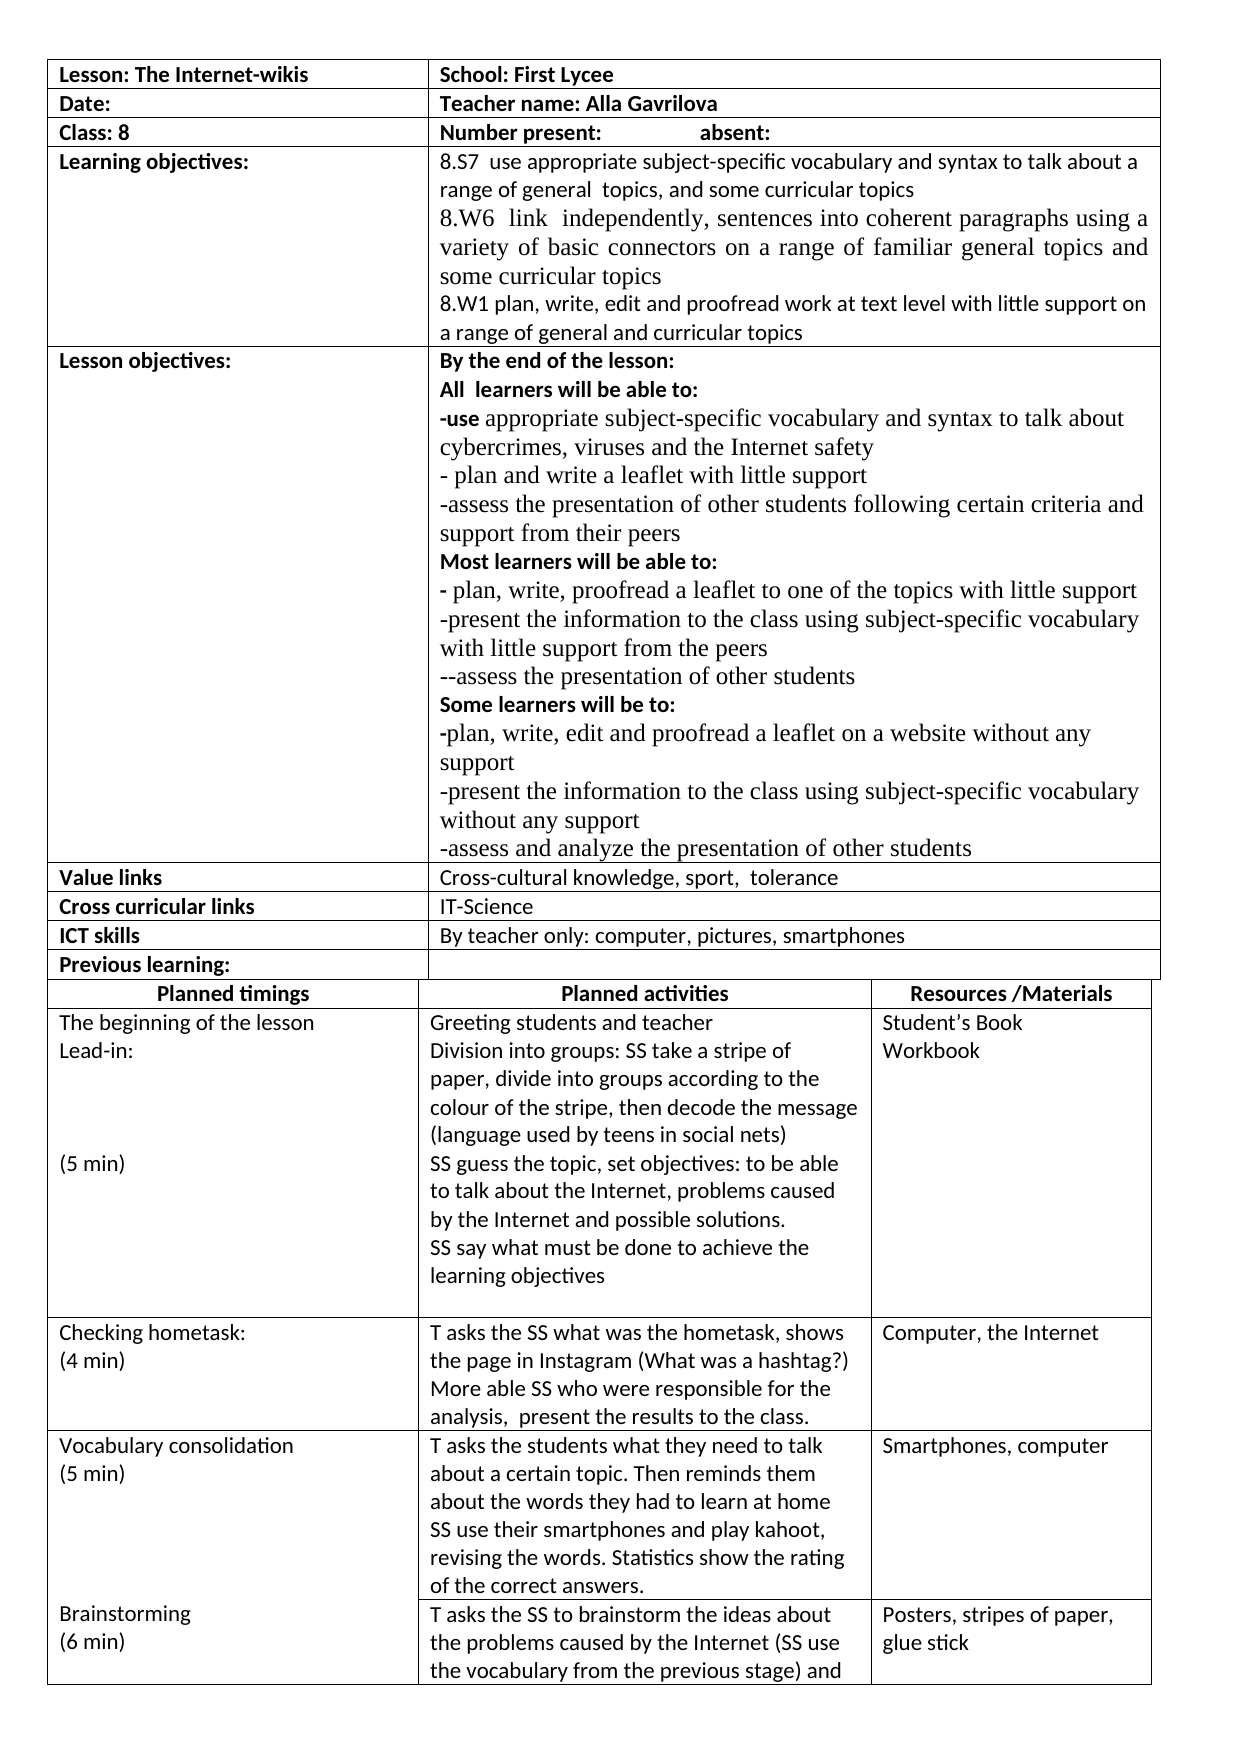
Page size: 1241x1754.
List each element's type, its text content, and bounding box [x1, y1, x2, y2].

table_cell Learning objectives: [48, 147, 428, 346]
table_cell Vocabulary consolidation (5 min) Brainstorming (6 min) Pre-speaking (7 min) [48, 1431, 418, 1684]
table_cell By the end of the lesson: All learners will be able to: -use appropriate subject-specific vocabulary and syntax to talk about cybercrimes, viruses and the Internet safety - plan and write a leaflet with little support -assess the presentation of other students following certain criteria and support from their peers Most learners will be able to: - plan, write, proofread a leaflet to one of the topics with little support -present the information to the class using subject-specific vocabulary with little support from the peers --assess the presentation of other students Some learners will be to: -plan, write, edit and proofread a leaflet on a website without any support -present the information to the class using subject-specific vocabulary without any support -assess and analyze the presentation of other students [429, 347, 1160, 862]
table_cell Cross curricular links [48, 892, 428, 920]
table_cell Value links [48, 863, 428, 891]
table_cell Smartphones, computer [872, 1431, 1151, 1599]
table_cell Date: [48, 89, 428, 117]
table_cell 8.S7 use appropriate subject-specific vocabulary and syntax to talk about a range of general topics, and some curricular topics 8.W6 link independently, sentences into coherent paragraphs using a variety of basic connectors on a range of familiar general topics and some curricular topics 8.W1 plan, write, edit and proofread work at text level with little support on a range of general and curricular topics [429, 147, 1160, 346]
table_cell Planned timings [48, 980, 418, 1007]
table_cell Lesson objectives: [48, 347, 428, 862]
table_cell Checking hometask: (4 min) [48, 1318, 418, 1430]
table_cell Student’s Book Workbook [872, 1009, 1151, 1317]
table_cell Planned activities [419, 980, 871, 1007]
table_cell Resources /Materials [872, 980, 1151, 1007]
table_cell Previous learning: [48, 950, 428, 978]
table_cell Computer, the Internet [872, 1318, 1151, 1430]
table_header Lesson: The Internet-wikis [48, 60, 428, 88]
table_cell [872, 1600, 1151, 1684]
table_cell IT-Science [429, 892, 1160, 920]
table_header School: First Lycee [429, 60, 1160, 88]
table_cell By teacher only: computer, pictures, smartphones [429, 921, 1160, 949]
table_cell T asks the students what they need to talk about a certain topic. Then reminds them about the words they had to learn at home SS use their smartphones and play kahoot, revising the words. Statistics show the rating of the correct answers. [419, 1431, 871, 1599]
table_cell Greeting students and teacher Division into groups: SS take a stripe of paper, divide into groups according to the colour of the stripe, then decode the message (language used by teens in social nets) SS guess the topic, set objectives: to be able to talk about the Internet, problems caused by the Internet and possible solutions. SS say what must be done to achieve the learning objectives [419, 1009, 871, 1317]
table_cell ICT skills [48, 921, 428, 949]
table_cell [419, 1600, 871, 1684]
table_cell Number present: absent: [429, 118, 1160, 146]
table_cell Teacher name: Alla Gavrilova [429, 89, 1160, 117]
table_cell Class: 8 [48, 118, 428, 146]
table_cell [429, 950, 1160, 978]
table_cell The beginning of the lesson Lead-in: (5 min) [48, 1009, 418, 1317]
table_cell Cross-cultural knowledge, sport, tolerance [429, 863, 1160, 891]
table_cell T asks the SS what was the hometask, shows the page in Instagram (What was a hashtag?) More able SS who were responsible for the analysis, present the results to the class. [419, 1318, 871, 1430]
